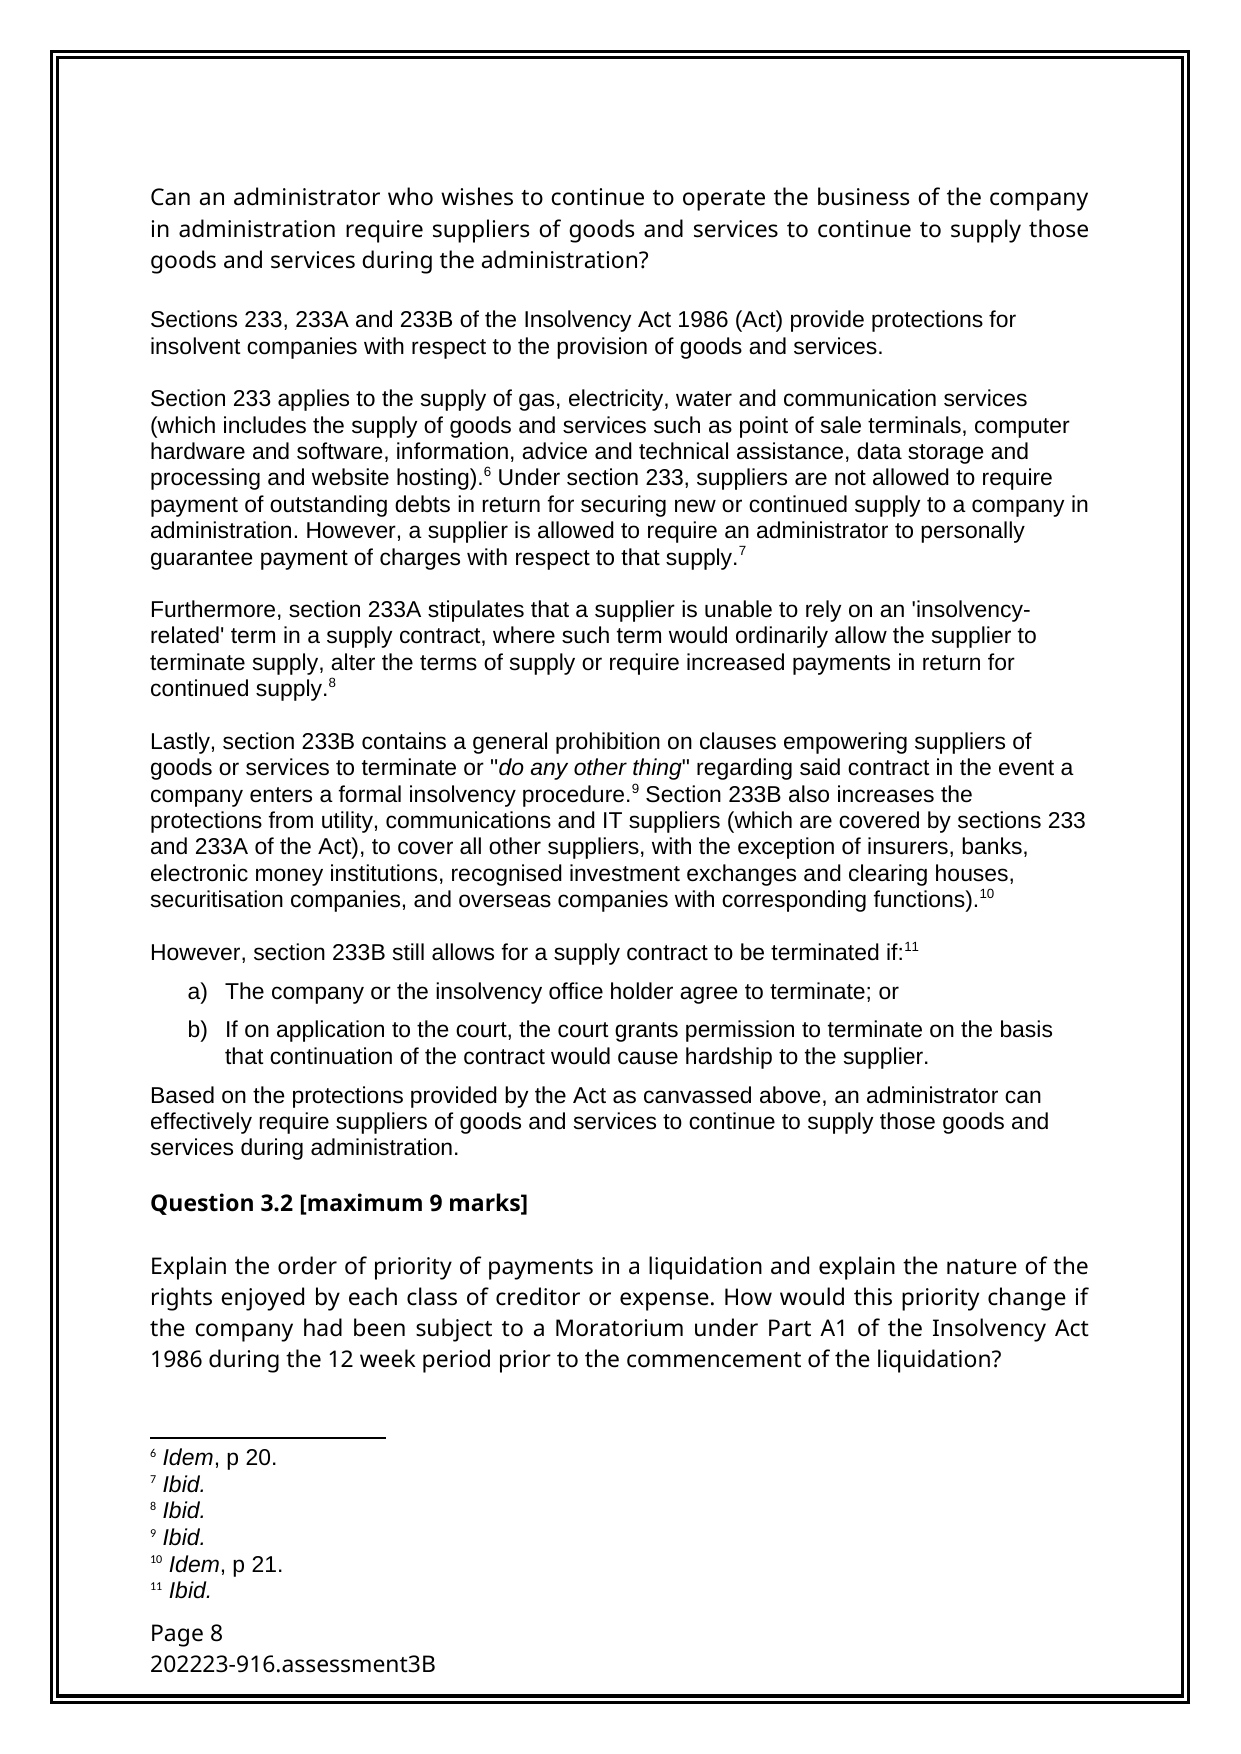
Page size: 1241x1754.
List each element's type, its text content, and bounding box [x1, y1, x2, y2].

text Based on the protections provided by the Act as canvassed above, an administrator can effectively require suppliers of goods and services to continue to supply those goods and services during administration. [150, 1082, 1090, 1161]
text Lastly, section 233B contains a general prohibition on clauses empowering suppliers of goods or services to terminate or "do any other thing" regarding said contract in the event a company enters a formal insolvency procedure. Section 233B also increases the protections from utility, communications and IT suppliers (which are covered by sections 233 and 233A of the Act), to cover all other suppliers, with the exception of insurers, banks, electronic money institutions, recognised investment exchanges and clearing houses, securitisation companies, and overseas companies with corresponding functions). [150, 728, 1090, 912]
text Explain the order of priority of payments in a liquidation and explain the nature of the rights enjoyed by each class of creditor or expense. How would this priority change if the company had been subject to a Moratorium under Part A1 of the Insolvency Act 1986 during the 12 week period prior to the commencement of the liquidation? [150, 1249, 1090, 1374]
text Furthermore, section 233A stipulates that a supplier is unable to rely on an 'insolvency-related' term in a supply contract, where such term would ordinarily allow the supplier to terminate supply, alter the terms of supply or require increased payments in return for continued supply. [150, 596, 1090, 702]
text However, section 233B still allows for a supply contract to be terminated if: [150, 939, 1090, 965]
text Section 233 applies to the supply of gas, electricity, water and communication services (which includes the supply of goods and services such as point of sale terminals, computer hardware and software, information, advice and technical assistance, data storage and processing and website hosting). Under section 233, suppliers are not allowed to require payment of outstanding debts in return for securing new or continued supply to a company in administration. However, a supplier is allowed to require an administrator to personally guarantee payment of charges with respect to that supply. [150, 385, 1090, 570]
list The company or the insolvency office holder agree to terminate; or [187, 978, 1090, 1004]
text Question 3.2 [maximum 9 marks] [150, 1187, 1090, 1218]
text Can an administrator who wishes to continue to operate the business of the company in administration require suppliers of goods and services to continue to supply those goods and services during the administration? [150, 181, 1090, 275]
text Sections 233, 233A and 233B of the Insolvency Act 1986 (Act) provide protections for insolvent companies with respect to the provision of goods and services. [150, 306, 1090, 359]
list If on application to the court, the court grants permission to terminate on the basis that continuation of the contract would cause hardship to the supplier. [187, 1016, 1090, 1069]
